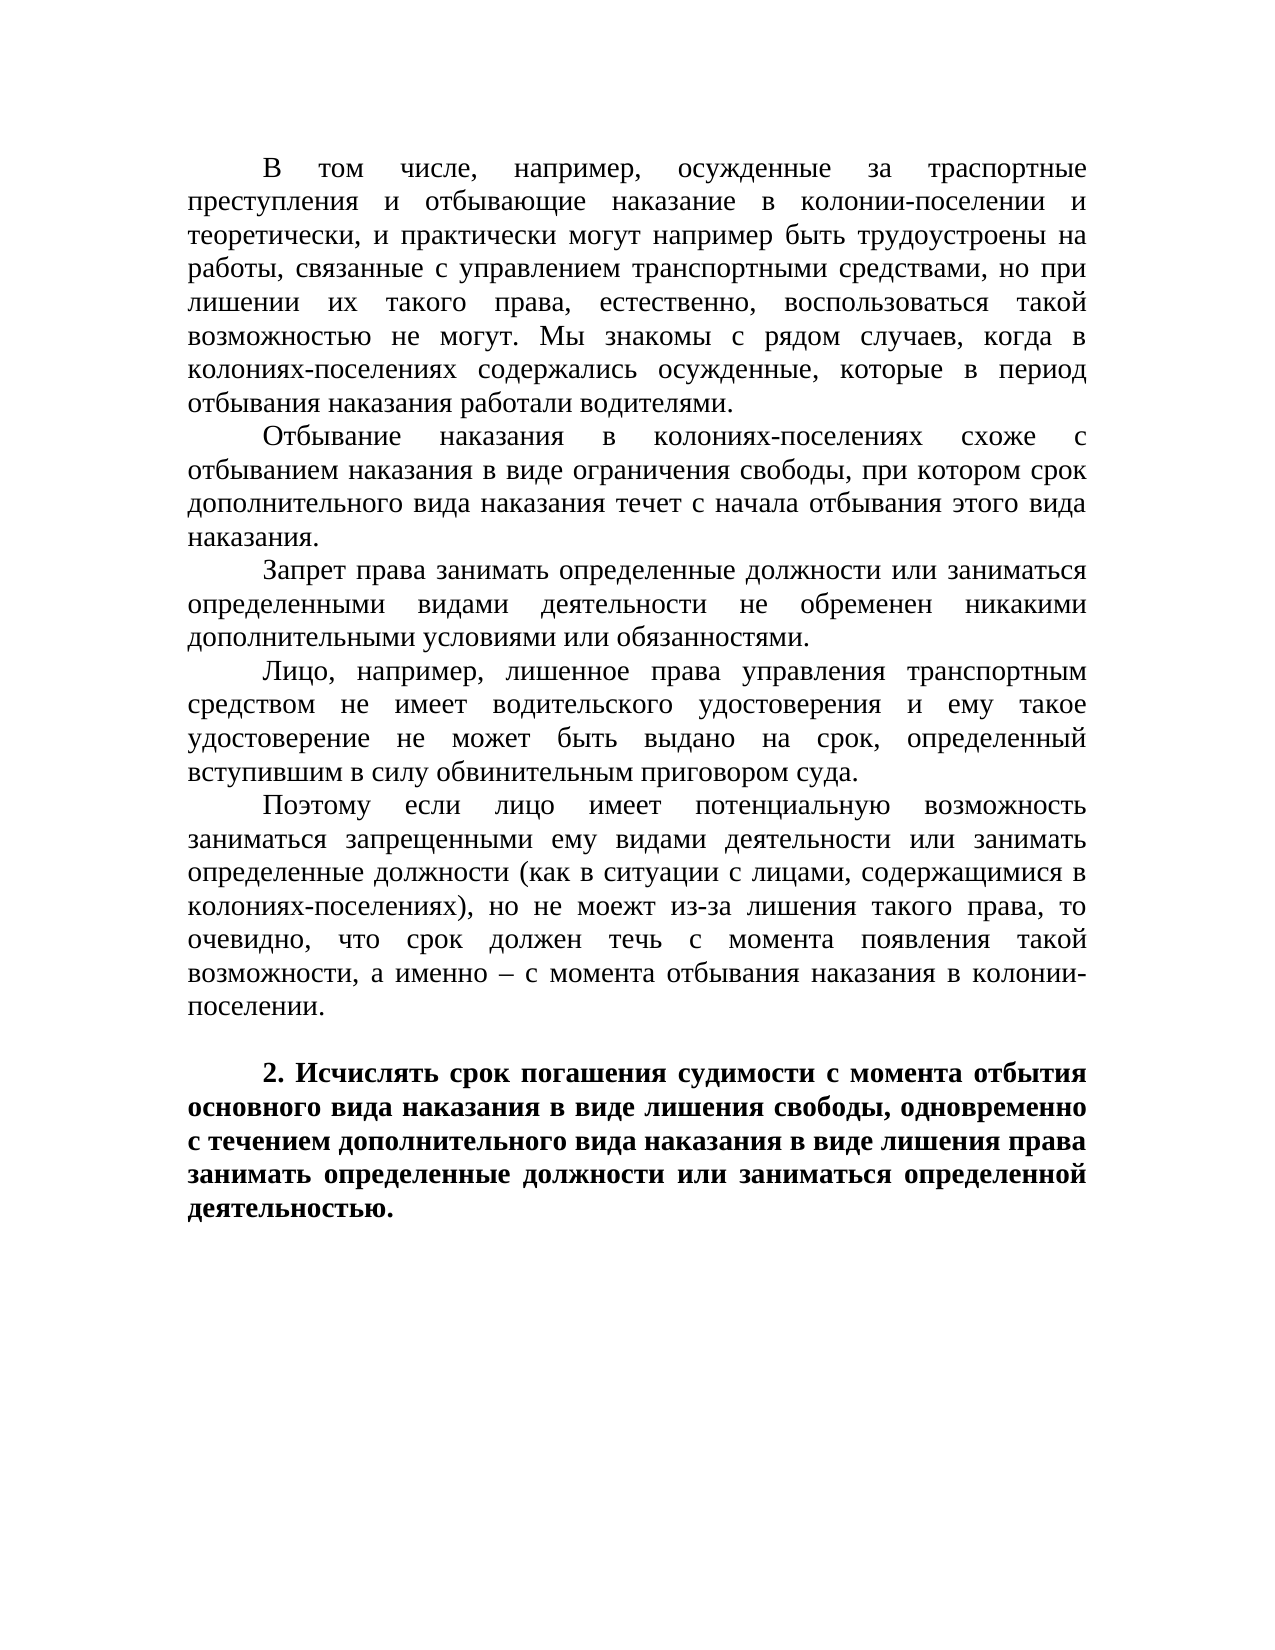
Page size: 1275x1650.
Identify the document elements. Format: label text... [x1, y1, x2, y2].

text Запрет права занимать определенные должности или заниматься определенными видами деятельности не обременен никакими дополнительными условиями или обязанностями. [187, 552, 1087, 653]
text Отбывание наказания в колониях-поселениях схоже с отбыванием наказания в виде ограничения свободы, при котором срок дополнительного вида наказания течет с начала отбывания этого вида наказания. [187, 418, 1087, 552]
text 2. Исчислять срок погашения судимости с момента отбытия основного вида наказания в виде лишения свободы, одновременно с течением дополнительного вида наказания в виде лишения права занимать определенные должности или заниматься определенной деятельностью. [187, 1056, 1087, 1223]
text Поэтому если лицо имеет потенциальную возможность заниматься запрещенными ему видами деятельности или занимать определенные должности (как в ситуации с лицами, содержащимися в колониях-поселениях), но не моежт из-за лишения такого права, то очевидно, что срок должен течь с момента появления такой возможности, а именно – с момента отбывания наказания в колонии-поселении. [187, 787, 1087, 1022]
text В том числе, например, осужденные за траспортные преступления и отбывающие наказание в колонии-поселении и теоретически, и практически могут например быть трудоустроены на работы, связанные с управлением транспортными средствами, но при лишении их такого права, естественно, воспользоваться такой возможностью не могут. Мы знакомы с рядом случаев, когда в колониях-поселениях содержались осужденные, которые в период отбывания наказания работали водителями. [187, 150, 1087, 418]
text Лицо, например, лишенное права управления транспортным средством не имеет водительского удостоверения и ему такое удостоверение не может быть выдано на срок, определенный вступившим в силу обвинительным приговором суда. [187, 653, 1087, 787]
